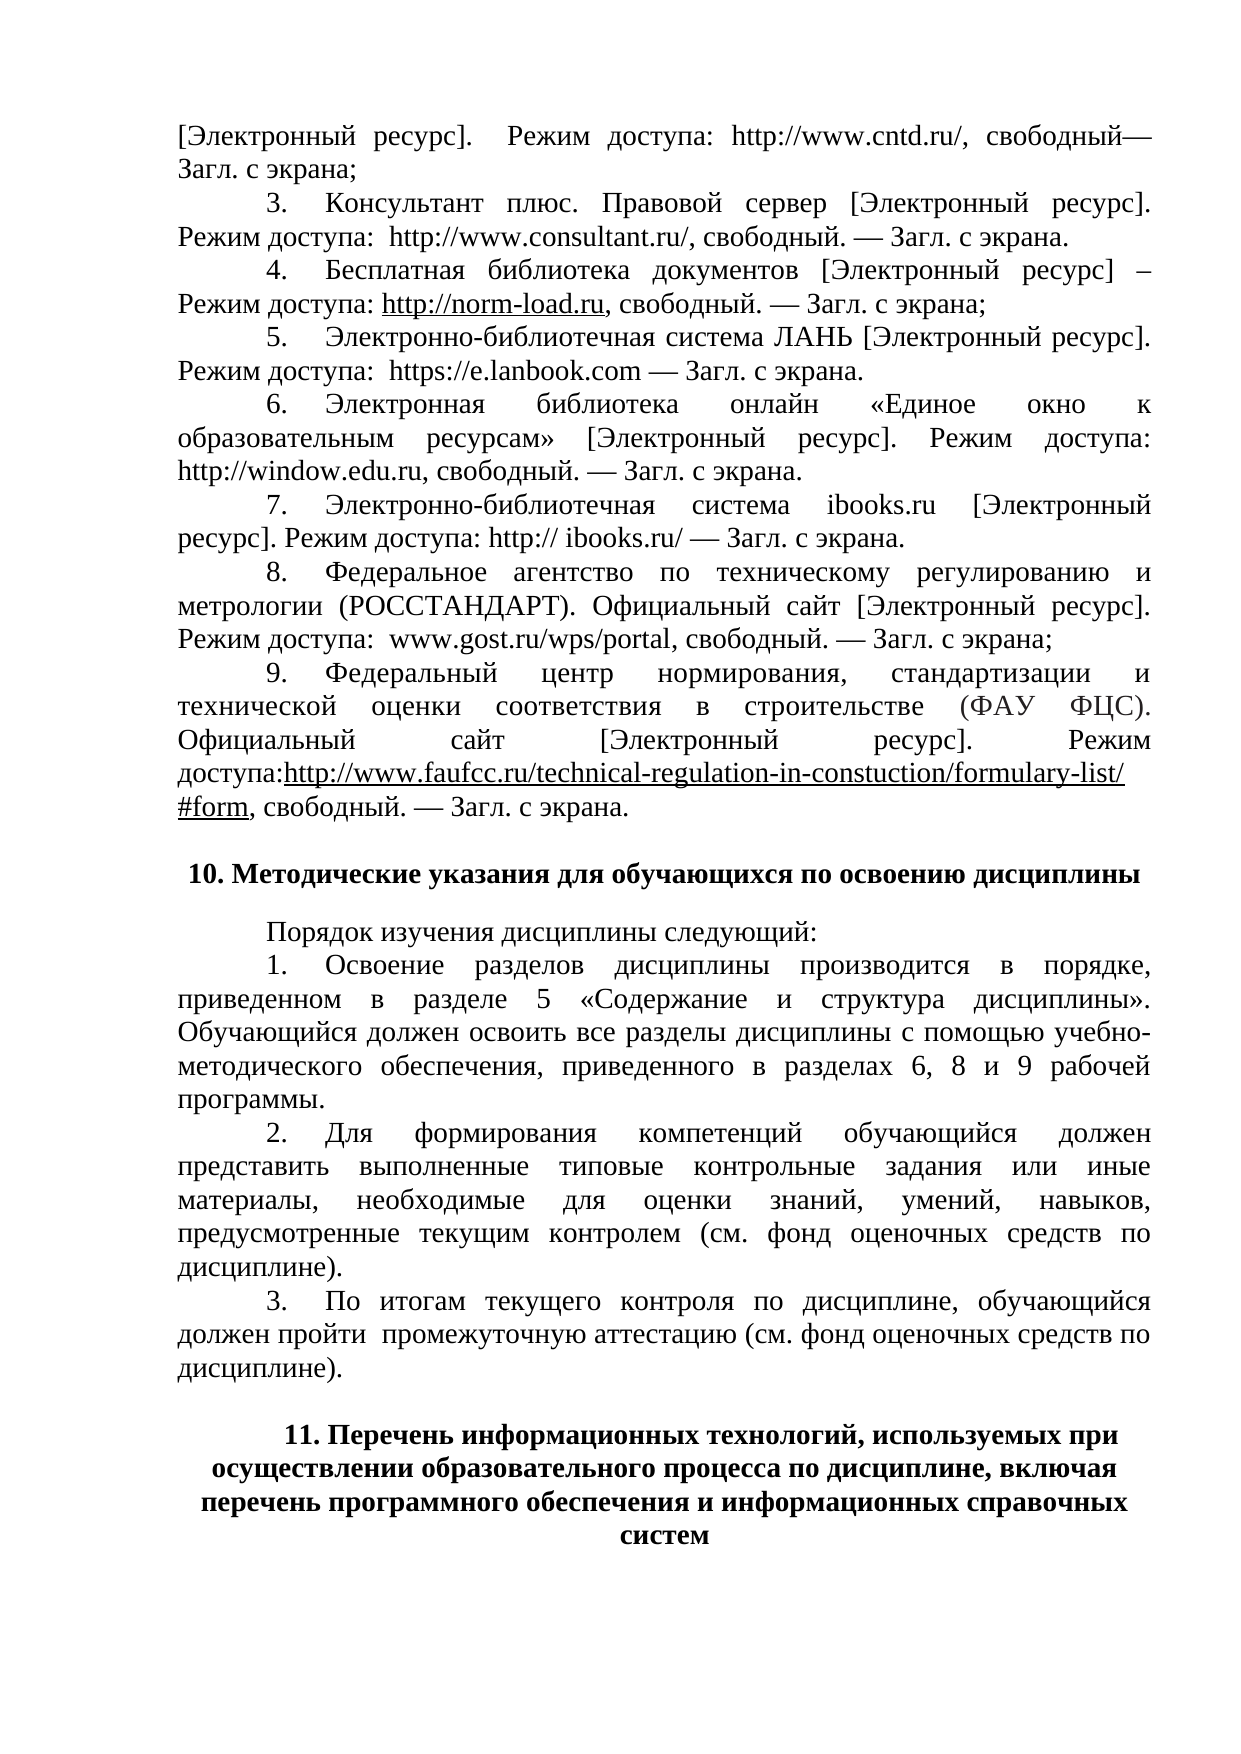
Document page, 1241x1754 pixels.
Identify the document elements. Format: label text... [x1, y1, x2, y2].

list Освоение разделов дисциплины производится в порядке, приведенном в разделе 5 «Содержание и структура дисциплины». Обучающийся должен освоить все разделы дисциплины с помощью учебно-методического обеспечения, приведенного в разделах 6, 8 и 9 рабочей программы. [177, 947, 1152, 1115]
list Бесплатная библиотека документов [Электронный ресурс] – Режим доступа: http://norm-load.ru, свободный. — Загл. с экрана; [177, 252, 1152, 319]
text 10. Методические указания для обучающихся по освоению дисциплины [177, 856, 1152, 889]
list Для формирования компетенций обучающийся должен представить выполненные типовые контрольные задания или иные материалы, необходимые для оценки знаний, умений, навыков, предусмотренные текущим контролем (см. фонд оценочных средств по дисциплине). [177, 1115, 1152, 1283]
list Консультант плюс. Правовой сервер [Электронный ресурс]. Режим доступа: http://www.consultant.ru/, свободный. — Загл. с экрана. [177, 185, 1152, 252]
text Порядок изучения дисциплины следующий: [177, 914, 1152, 947]
list Федеральное агентство по техническому регулированию и метрологии (РОССТАНДАРТ). Официальный сайт [Электронный ресурс]. Режим доступа: www.gost.ru/wps/portal, свободный. — Загл. с экрана; [177, 554, 1152, 655]
list Электронно-библиотечная система ibooks.ru [Электронный ресурс]. Режим доступа: http:// ibooks.ru/ — Загл. с экрана. [177, 487, 1152, 554]
list По итогам текущего контроля по дисциплине, обучающийся должен пройти промежуточную аттестацию (см. фонд оценочных средств по дисциплине). [177, 1283, 1152, 1383]
text 11. Перечень информационных технологий, используемых при осуществлении образовательного процесса по дисциплине, включая перечень программного обеспечения и информационных справочных систем [177, 1417, 1152, 1551]
list Электронно-библиотечная система ЛАНЬ [Электронный ресурс]. Режим доступа: https://e.lanbook.com — Загл. с экрана. [177, 319, 1152, 386]
list Электронная библиотека онлайн «Единое окно к образовательным ресурсам» [Электронный ресурс]. Режим доступа: http://window.edu.ru, свободный. — Загл. с экрана. [177, 386, 1152, 487]
list Федеральный центр нормирования, стандартизации и технической оценки соответствия в строительстве (ФАУ ФЦС). Официальный сайт [Электронный ресурс]. Режим доступа:http://www.faufcc.ru/technical-regulation-in-constuction/formulary-list/#form, свободный. — Загл. с экрана. [177, 655, 1152, 822]
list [177, 118, 1152, 185]
